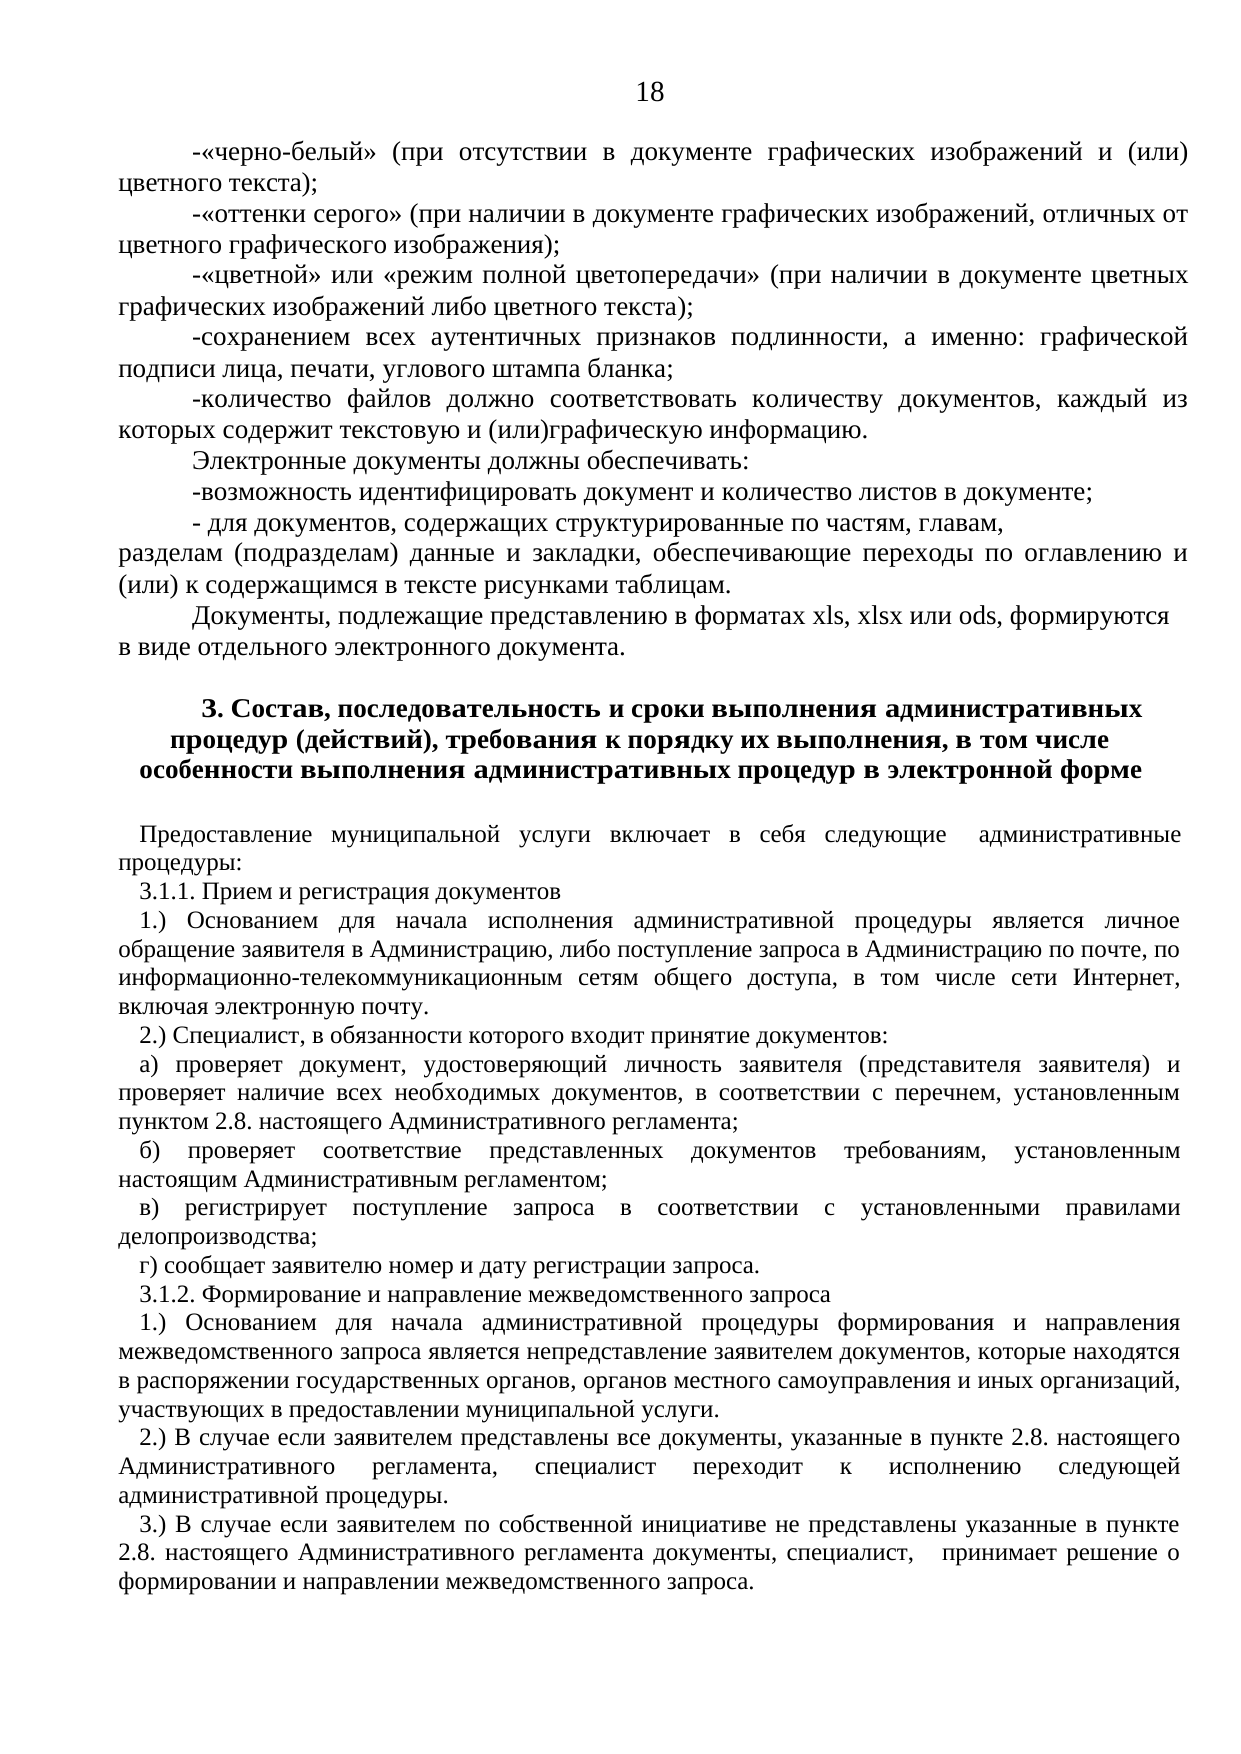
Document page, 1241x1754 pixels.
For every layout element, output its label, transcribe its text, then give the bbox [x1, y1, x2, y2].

text 2.) В случае если заявителем представлены все документы, указанные в пункте 2.8. настоящего Административного регламента, специалист переходит к исполнению следующей административной процедуры. [118, 1422, 1181, 1509]
text 1.) Основанием для начала административной процедуры формирования и направления межведомственного запроса является непредставление заявителем документов, которые находятся в распоряжении государственных органов, органов местного самоуправления и иных организаций, участвующих в предоставлении муниципальной услуги. [118, 1307, 1181, 1422]
text -«оттенки серого» (при наличии в документе графических изображений, отличных от цветного графического изображения); [118, 197, 1188, 259]
text 3.1.2. Формирование и направление межведомственного запроса [118, 1279, 1181, 1307]
text б) проверяет соответствие представленных документов требованиям, установленным настоящим Административным регламентом; [118, 1135, 1181, 1192]
text Электронные документы должны обеспечивать: [192, 445, 1183, 476]
text -сохранением всех аутентичных признаков подлинности, а именно: графической подписи лица, печати, углового штампа бланка; [118, 321, 1188, 383]
text 2.) Специалист, в обязанности которого входит принятие документов: [118, 1020, 1181, 1049]
text 3.1.1. Прием и регистрация документов [118, 876, 1181, 905]
text -возможность идентифицировать документ и количество листов в документе; [192, 476, 1188, 506]
text 3. Состав, последовательность и сроки выполнения административных процедур (действий), требования к порядку их выполнения, в том числе [170, 692, 1167, 754]
text а) проверяет документ, удостоверяющий личность заявителя (представителя заявителя) и проверяет наличие всех необходимых документов, в соответствии с перечнем, установленным пунктом 2.8. настоящего Административного регламента; [118, 1049, 1181, 1135]
text Документы, подлежащие представлению в форматах xls, xlsx или ods, формируются в виде отдельного электронного документа. [118, 599, 1188, 661]
text г) сообщает заявителю номер и дату регистрации запроса. [118, 1250, 1181, 1279]
text особенности выполнения административных процедур в электронной форме [139, 754, 1183, 785]
text -количество файлов должно соответствовать количеству документов, каждый из которых содержит текстовую и (или)графическую информацию. [118, 383, 1188, 445]
text Предоставление муниципальной услуги включает в себя следующие административные процедуры: [118, 819, 1181, 876]
text в) регистрирует поступление запроса в соответствии с установленными правилами делопроизводства; [118, 1192, 1181, 1250]
text разделам (подразделам) данные и закладки, обеспечивающие переходы по оглавлению и (или) к содержащимся в тексте рисунками таблицам. [118, 537, 1188, 599]
text 3.) В случае если заявителем по собственной инициативе не представлены указанные в пункте 2.8. настоящего Административного регламента документы, специалист, принимает решение о формировании и направлении межведомственного запроса. [118, 1509, 1181, 1595]
text - для документов, содержащих структурированные по частям, главам, [192, 506, 1188, 537]
text -«черно-белый» (при отсутствии в документе графических изображений и (или) цветного текста); [118, 135, 1188, 197]
text 1.) Основанием для начала исполнения административной процедуры является личное обращение заявителя в Администрацию, либо поступление запроса в Администрацию по почте, по информационно-телекоммуникационным сетям общего доступа, в том числе сети Интернет, включая электронную почту. [118, 905, 1181, 1020]
text -«цветной» или «режим полной цветопередачи» (при наличии в документе цветных графических изображений либо цветного текста); [118, 259, 1188, 321]
